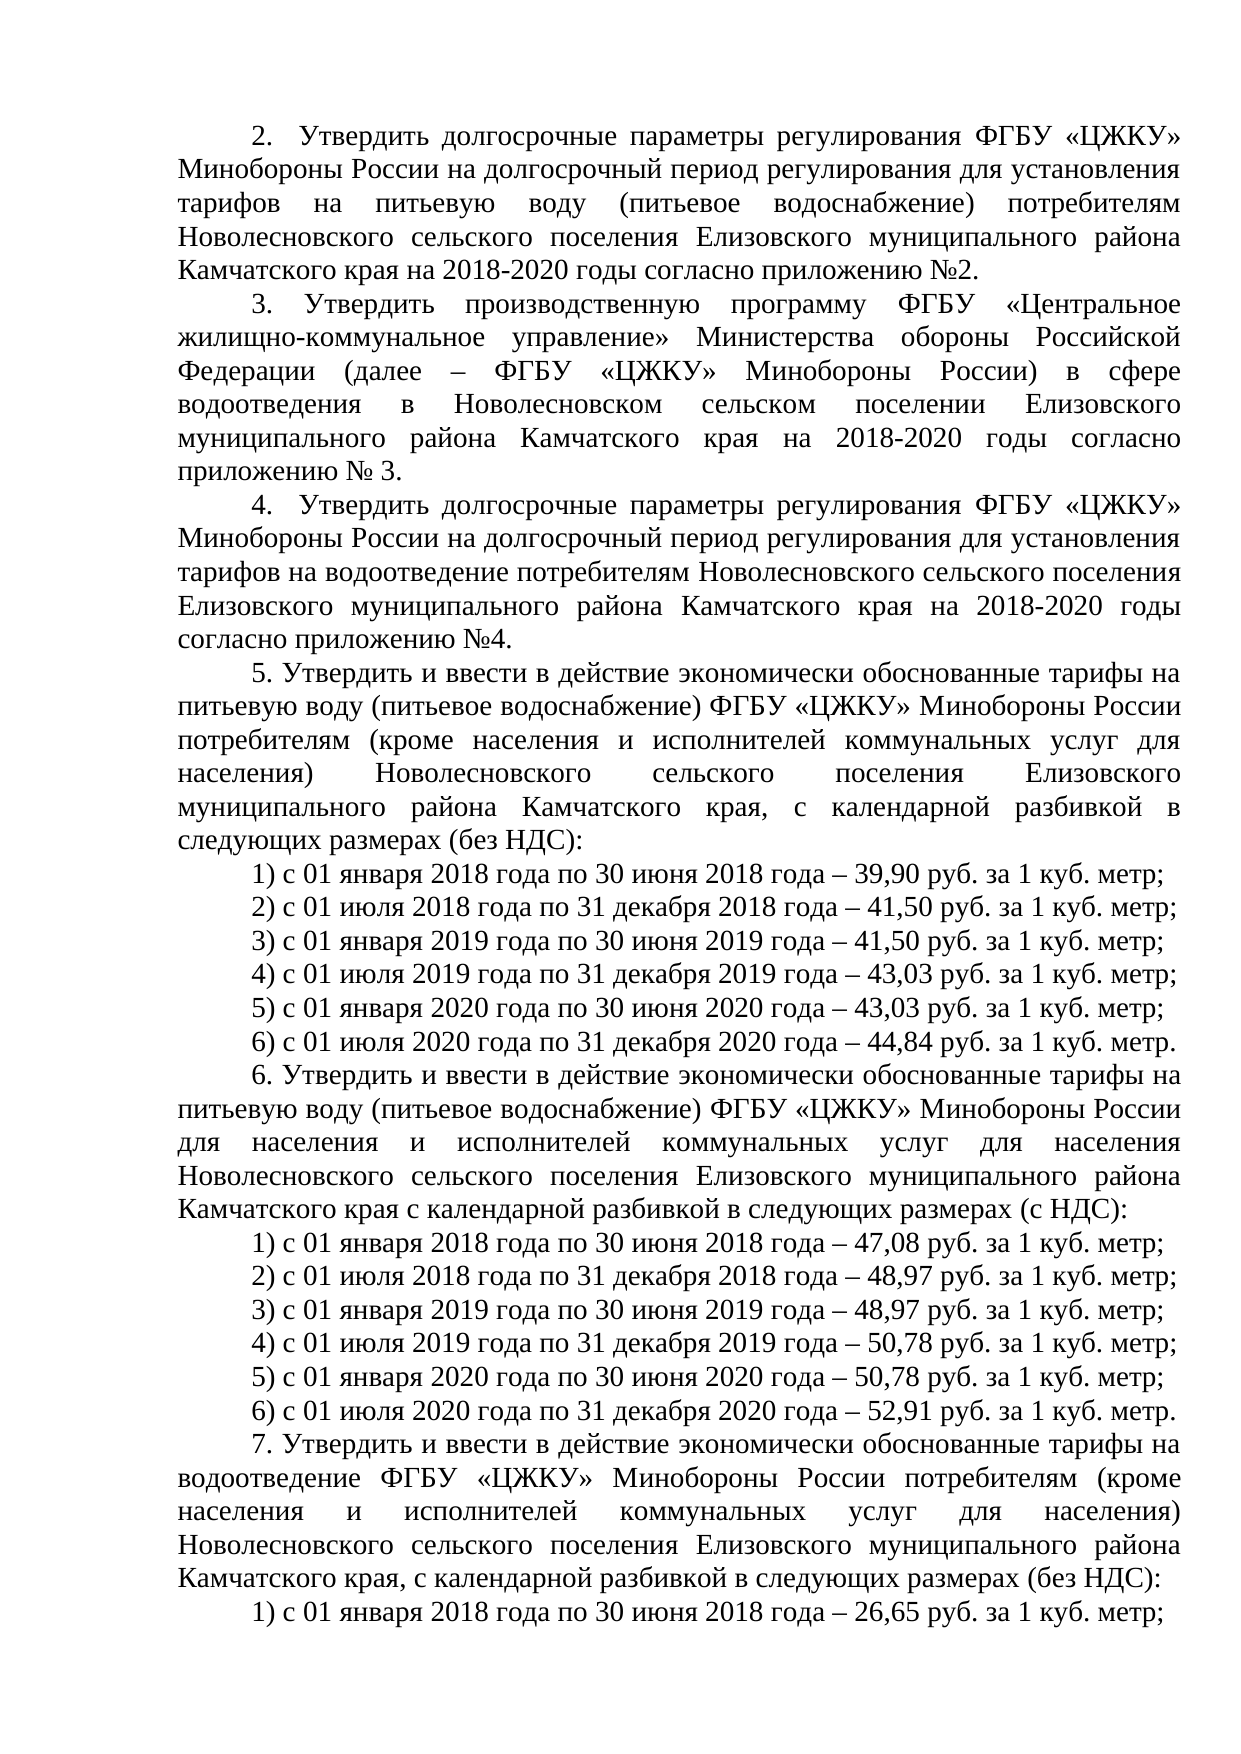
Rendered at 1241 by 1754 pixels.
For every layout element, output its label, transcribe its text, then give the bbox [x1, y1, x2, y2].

text 1) с 01 января 2018 года по 30 июня 2018 года – 47,08 руб. за 1 куб. метр; [177, 1225, 1181, 1258]
text 3) с 01 января 2019 года по 30 июня 2019 года – 48,97 руб. за 1 куб. метр; [177, 1292, 1181, 1326]
text 7. Утвердить и ввести в действие экономически обоснованные тарифы на водоотведение ФГБУ «ЦЖКУ» Минобороны России потребителям (кроме населения и исполнителей коммунальных услуг для населения) Новолесновского сельского поселения Елизовского муниципального района Камчатского края, с календарной разбивкой в следующих размерах (без НДС): [177, 1426, 1181, 1594]
text 3. Утвердить производственную программу ФГБУ «Центральное жилищно-коммунальное управление» Министерства обороны Российской Федерации (далее – ФГБУ «ЦЖКУ» Минобороны России) в сфере водоотведения в Новолесновском сельском поселении Елизовского муниципального района Камчатского края на 2018-2020 годы согласно приложению № 3. [177, 286, 1181, 487]
text 6) с 01 июля 2020 года по 31 декабря 2020 года – 52,91 руб. за 1 куб. метр. [177, 1393, 1181, 1426]
text 4) с 01 июля 2019 года по 31 декабря 2019 года – 43,03 руб. за 1 куб. метр; [177, 957, 1181, 990]
text 1) с 01 января 2018 года по 30 июня 2018 года – 26,65 руб. за 1 куб. метр; [177, 1594, 1181, 1627]
text 1) с 01 января 2018 года по 30 июня 2018 года – 39,90 руб. за 1 куб. метр; [177, 856, 1181, 889]
text 2) с 01 июля 2018 года по 31 декабря 2018 года – 48,97 руб. за 1 куб. метр; [177, 1258, 1181, 1292]
text 5) с 01 января 2020 года по 30 июня 2020 года – 43,03 руб. за 1 куб. метр; [177, 990, 1181, 1024]
text 3) с 01 января 2019 года по 30 июня 2019 года – 41,50 руб. за 1 куб. метр; [177, 923, 1181, 957]
text 5) с 01 января 2020 года по 30 июня 2020 года – 50,78 руб. за 1 куб. метр; [177, 1359, 1181, 1393]
text 2) с 01 июля 2018 года по 31 декабря 2018 года – 41,50 руб. за 1 куб. метр; [177, 889, 1181, 923]
text 5. Утвердить и ввести в действие экономически обоснованные тарифы на питьевую воду (питьевое водоснабжение) ФГБУ «ЦЖКУ» Минобороны России потребителям (кроме населения и исполнителей коммунальных услуг для населения) Новолесновского сельского поселения Елизовского муниципального района Камчатского края, с календарной разбивкой в следующих размерах (без НДС): [177, 655, 1181, 856]
text 2. Утвердить долгосрочные параметры регулирования ФГБУ «ЦЖКУ» Минобороны России на долгосрочный период регулирования для установления тарифов на питьевую воду (питьевое водоснабжение) потребителям Новолесновского сельского поселения Елизовского муниципального района Камчатского края на 2018-2020 годы согласно приложению №2. [177, 118, 1181, 286]
text 4) с 01 июля 2019 года по 31 декабря 2019 года – 50,78 руб. за 1 куб. метр; [177, 1326, 1181, 1359]
text 6. Утвердить и ввести в действие экономически обоснованные тарифы на питьевую воду (питьевое водоснабжение) ФГБУ «ЦЖКУ» Минобороны России для населения и исполнителей коммунальных услуг для населения Новолесновского сельского поселения Елизовского муниципального района Камчатского края с календарной разбивкой в следующих размерах (с НДС): [177, 1057, 1181, 1225]
text 6) с 01 июля 2020 года по 31 декабря 2020 года – 44,84 руб. за 1 куб. метр. [177, 1024, 1181, 1057]
text 4. Утвердить долгосрочные параметры регулирования ФГБУ «ЦЖКУ» Минобороны России на долгосрочный период регулирования для установления тарифов на водоотведение потребителям Новолесновского сельского поселения Елизовского муниципального района Камчатского края на 2018-2020 годы согласно приложению №4. [177, 487, 1181, 655]
